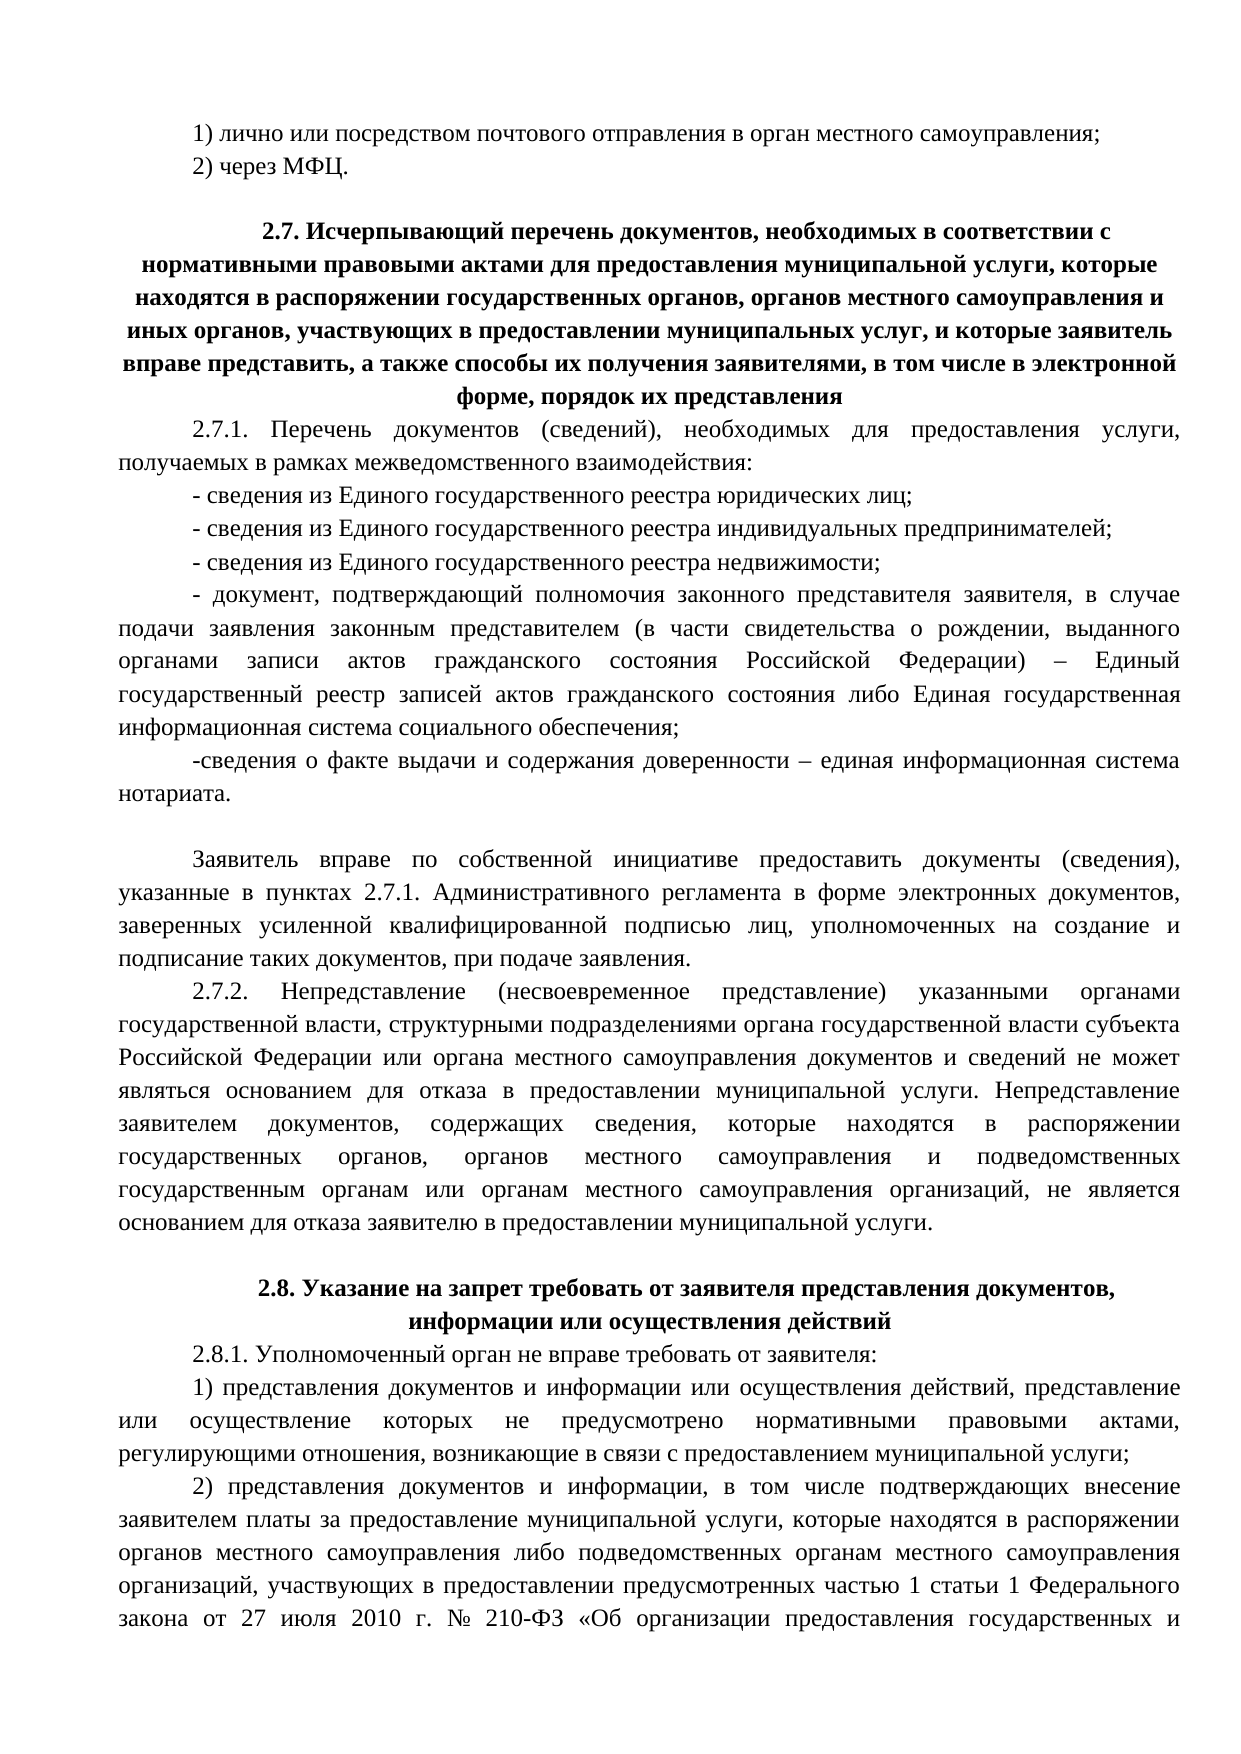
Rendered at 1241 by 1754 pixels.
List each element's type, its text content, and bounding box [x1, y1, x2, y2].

text 2.7.1. Перечень документов (сведений), необходимых для предоставления услуги, получаемых в рамках межведомственного взаимодействия: [118, 414, 1181, 476]
text - сведения из Единого государственного реестра индивидуальных предпринимателей; [118, 513, 1181, 542]
text 1) представления документов и информации или осуществления действий, представление или осуществление которых не предусмотрено нормативными правовыми актами, регулирующими отношения, возникающие в связи с предоставлением муниципальной услуги; [118, 1372, 1181, 1467]
text -сведения о факте выдачи и содержания доверенности – единая информационная система нотариата. [118, 745, 1181, 806]
text 2.8.1. Уполномоченный орган не вправе требовать от заявителя: [118, 1339, 1181, 1368]
text - документ, подтверждающий полномочия законного представителя заявителя, в случае подачи заявления законным представителем (в части свидетельства о рождении, выданного органами записи актов гражданского состояния Российской Федерации) – Единый государственный реестр записей актов гражданского состояния либо Единая государственная информационная система социального обеспечения; [118, 579, 1181, 740]
text Заявитель вправе по собственной инициативе предоставить документы (сведения), указанные в пунктах 2.7.1. Административного регламента в форме электронных документов, заверенных усиленной квалифицированной подписью лиц, уполномоченных на создание и подписание таких документов, при подаче заявления. [118, 844, 1181, 972]
text - сведения из Единого государственного реестра юридических лиц; [118, 481, 1181, 509]
text - сведения из Единого государственного реестра недвижимости; [118, 547, 1181, 575]
text 2.8. Указание на запрет требовать от заявителя представления документов, информации или осуществления действий [118, 1273, 1181, 1335]
text 1) лично или посредством почтового отправления в орган местного самоуправления; [118, 118, 1181, 147]
text 2.7.2. Непредставление (несвоевременное представление) указанными органами государственной власти, структурными подразделениями органа государственной власти субъекта Российской Федерации или органа местного самоуправления документов и сведений не может являться основанием для отказа в предоставлении муниципальной услуги. Непредставление заявителем документов, содержащих сведения, которые находятся в распоряжении государственных органов, органов местного самоуправления и подведомственных государственным органам или органам местного самоуправления организаций, не является основанием для отказа заявителю в предоставлении муниципальной услуги. [118, 976, 1181, 1236]
text 2) через МФЦ. [118, 151, 1181, 180]
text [118, 1471, 1181, 1632]
text 2.7. Исчерпывающий перечень документов, необходимых в соответствии с нормативными правовыми актами для предоставления муниципальной услуги, которые находятся в распоряжении государственных органов, органов местного самоуправления и иных органов, участвующих в предоставлении муниципальных услуг, и которые заявитель вправе представить, а также способы их получения заявителями, в том числе в электронной форме, порядок их представления [118, 216, 1181, 410]
